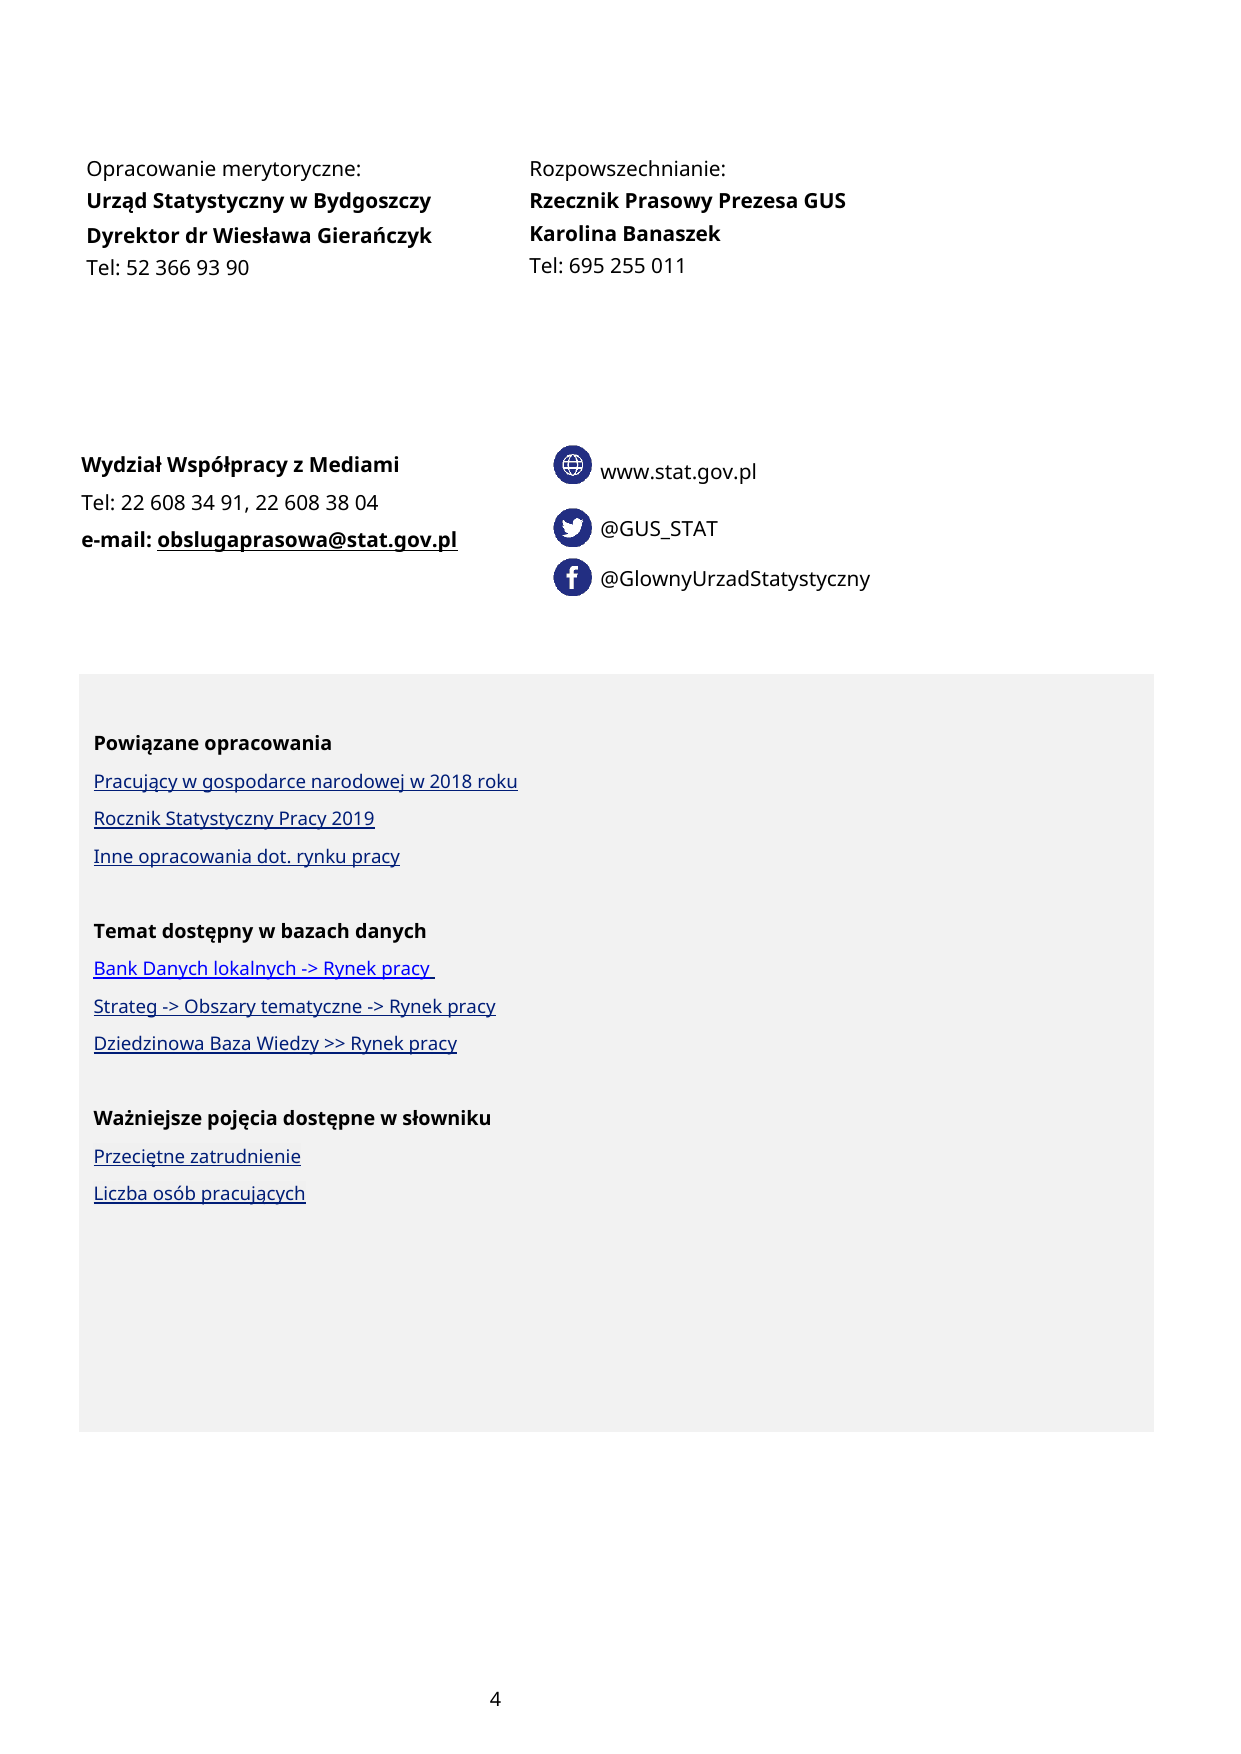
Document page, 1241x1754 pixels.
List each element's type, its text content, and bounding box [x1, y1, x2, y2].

table_cell [532, 554, 594, 604]
picture [551, 556, 594, 598]
table_header www.stat.gov.pl [594, 440, 915, 504]
picture [551, 443, 594, 486]
table_header Rozpowszechnianie: Rzecznik Prasowy Prezesa GUS Karolina Banaszek Tel: 695 255 011 [518, 154, 915, 353]
table_header [532, 440, 594, 504]
table_cell [532, 504, 594, 554]
table_cell @GUS_STAT [594, 504, 915, 554]
table_header Opracowanie merytoryczne: Urząd Statystyczny w Bydgoszczy Dyrektor dr Wiesława Gierańczyk Tel: 52 366 93 90 [75, 154, 518, 353]
picture [551, 506, 594, 549]
table_header Wydział Współpracy z Mediami Tel: 22 608 34 91, 22 608 38 04 e-mail: obslugaprasowa@stat.gov.pl [75, 440, 532, 604]
table_cell @GlownyUrzadStatystyczny [594, 554, 915, 604]
